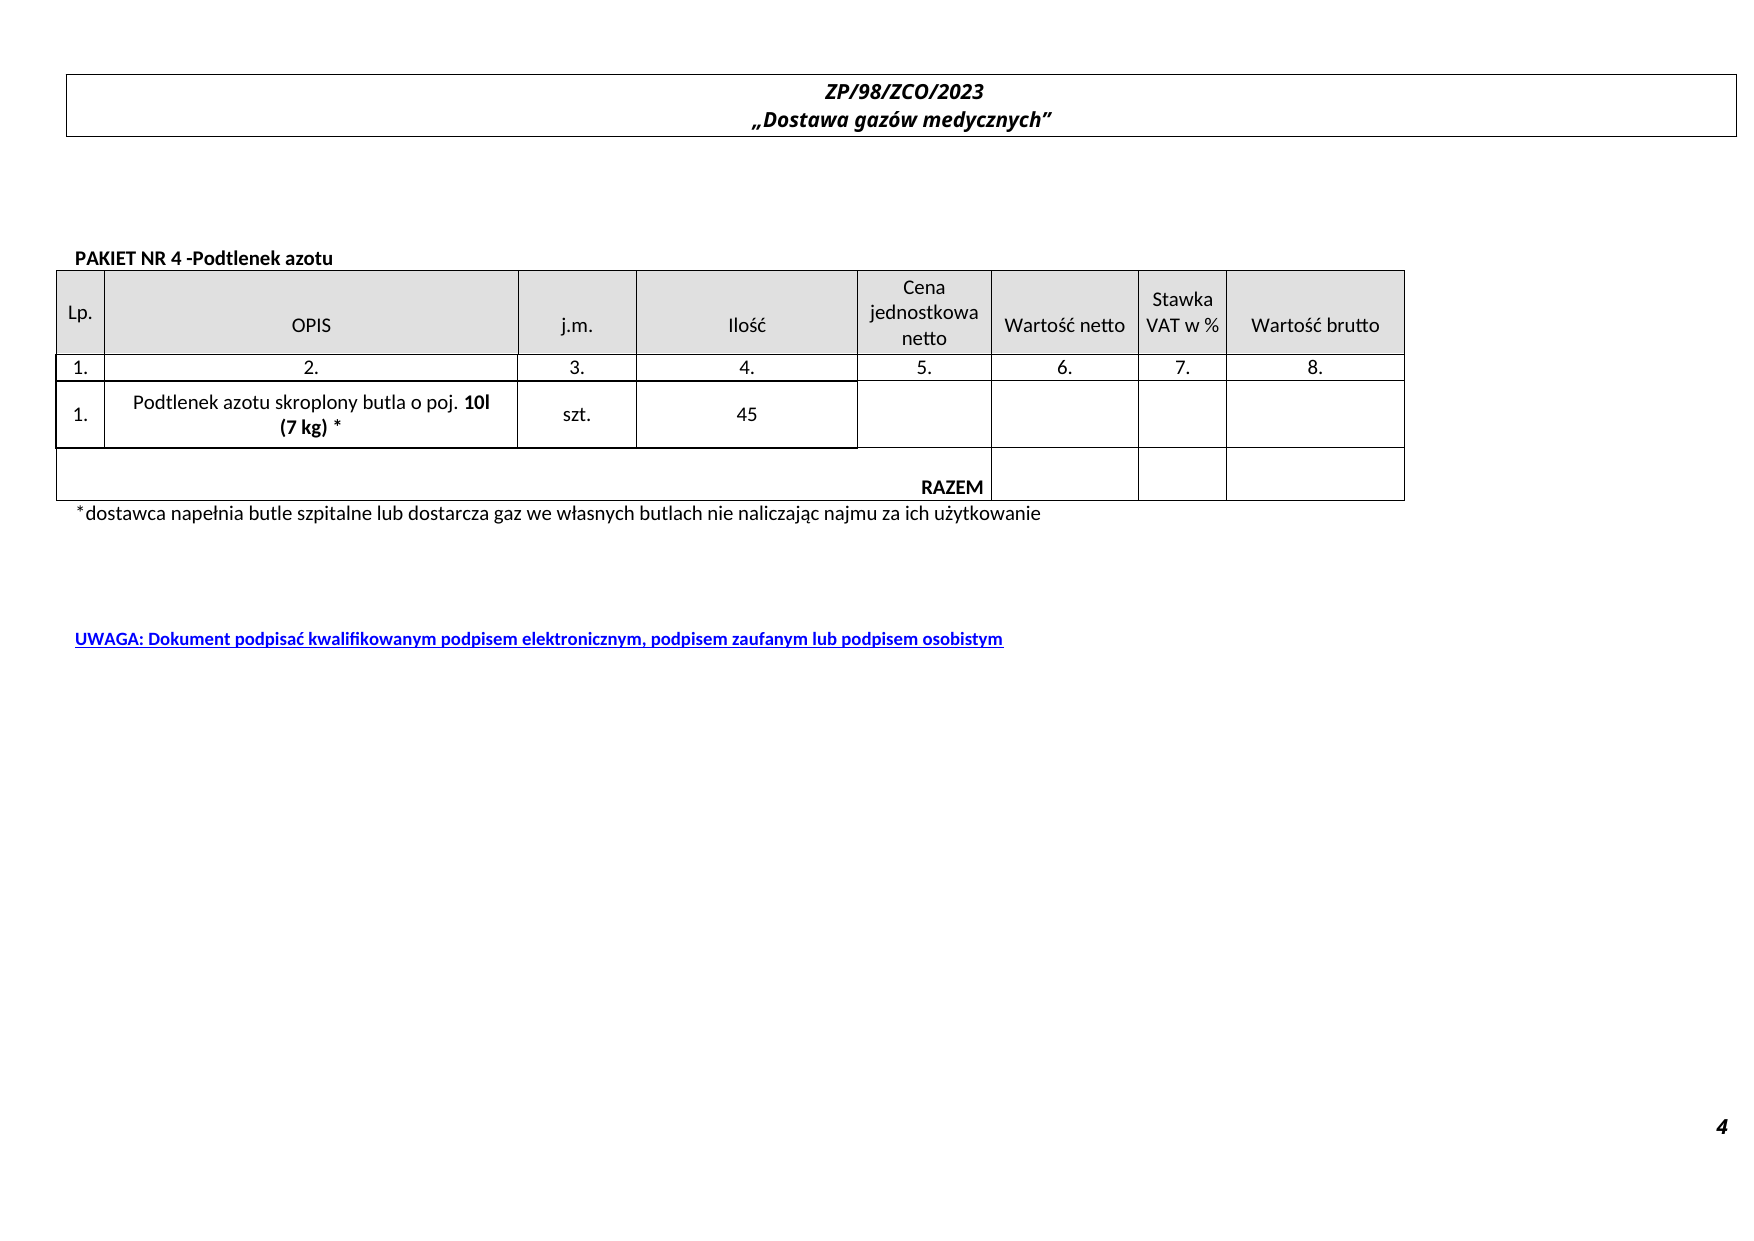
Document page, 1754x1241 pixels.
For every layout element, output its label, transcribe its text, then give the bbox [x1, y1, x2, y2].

table_header Ilość [637, 271, 857, 353]
table_cell 6. [992, 355, 1138, 379]
table_header Wartość netto [992, 271, 1138, 353]
table_cell [992, 381, 1138, 447]
table_cell 5. [858, 355, 991, 379]
table_cell [1139, 381, 1226, 447]
text UWAGA: Dokument podpisać kwalifikowanym podpisem elektronicznym, podpisem zaufanym lub podpisem osobistym [75, 628, 1728, 651]
table_cell 7. [1139, 355, 1226, 379]
table_cell 4. [637, 355, 857, 379]
table_cell szt. [518, 382, 636, 447]
table_cell [1227, 448, 1404, 500]
table_cell [1139, 448, 1226, 500]
table_cell RAZEM [57, 448, 991, 500]
table_header Cena jednostkowa netto [858, 271, 991, 353]
table_cell [858, 381, 991, 447]
table_header Wartość brutto [1227, 271, 1404, 353]
table_header Lp. [57, 271, 104, 353]
table_cell Podtlenek azotu skroplony butla o poj. 10l (7 kg) * [105, 382, 517, 447]
table_cell 1. [57, 355, 104, 379]
table_header OPIS [105, 271, 518, 353]
table_cell [1227, 381, 1404, 447]
text *dostawca napełnia butle szpitalne lub dostarcza gaz we własnych butlach nie naliczając najmu za ich użytkowanie [75, 501, 1728, 526]
table_header Stawka VAT w % [1139, 271, 1226, 353]
text PAKIET NR 4 -Podtlenek azotu [75, 245, 1728, 270]
table_cell 2. [105, 355, 517, 379]
table_cell 1. [57, 382, 104, 447]
table_cell 8. [1227, 355, 1404, 379]
table_cell 3. [518, 355, 636, 379]
table_cell [992, 448, 1138, 500]
table_header j.m. [519, 271, 636, 353]
table_cell 45 [637, 382, 857, 447]
